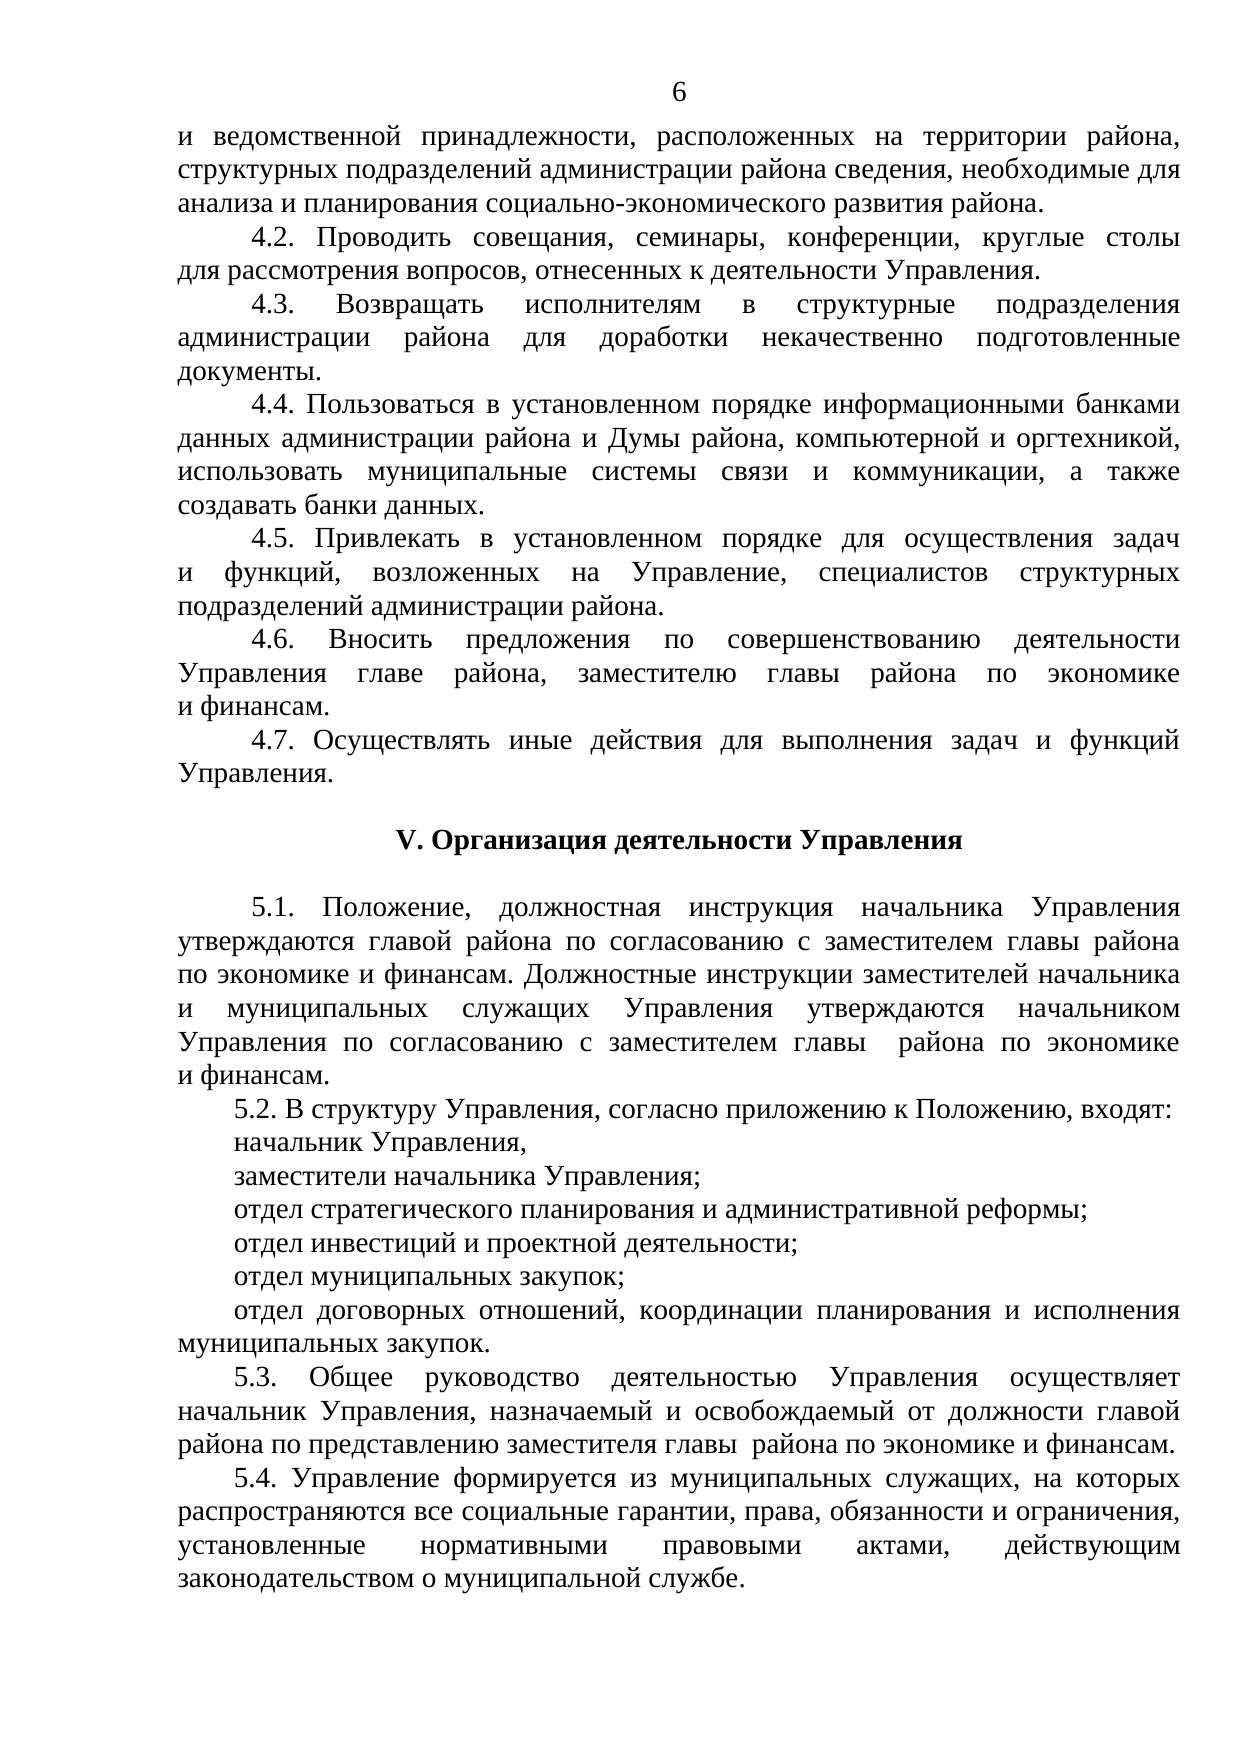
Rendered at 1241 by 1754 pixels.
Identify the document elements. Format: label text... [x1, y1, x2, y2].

text 5.1. Положение, должностная инструкция начальника Управления утверждаются главой района по согласованию с заместителем главы района по экономике и финансам. Должностные инструкции заместителей начальника и муниципальных служащих Управления утверждаются начальником Управления по согласованию с заместителем главы района по экономике и финансам. [177, 889, 1181, 1091]
text отдел муниципальных закупок; [177, 1258, 1181, 1292]
text начальник Управления, [177, 1124, 1181, 1158]
text заместители начальника Управления; [177, 1158, 1181, 1191]
text отдел стратегического планирования и административной реформы; [177, 1191, 1181, 1225]
text отдел инвестиций и проектной деятельности; [177, 1225, 1181, 1258]
text отдел договорных отношений, координации планирования и исполнения муниципальных закупок. [177, 1292, 1181, 1359]
text V. Организация деятельности Управления [177, 822, 1181, 856]
text 5.2. В структуру Управления, согласно приложению к Положению, входят: [177, 1091, 1181, 1124]
text 4.7. Осуществлять иные действия для выполнения задач и функций Управления. [177, 722, 1181, 789]
text 4.5. Привлекать в установленном порядке для осуществления задач и функций, возложенных на Управление, специалистов структурных подразделений администрации района. [177, 521, 1181, 621]
text 5.3. Общее руководство деятельностью Управления осуществляет начальник Управления, назначаемый и освобождаемый от должности главой района по представлению заместителя главы района по экономике и финансам. [177, 1359, 1181, 1460]
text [177, 118, 1181, 219]
text 4.6. Вносить предложения по совершенствованию деятельности Управления главе района, заместителю главы района по экономике и финансам. [177, 621, 1181, 722]
text 5.4. Управление формируется из муниципальных служащих, на которых распространяются все социальные гарантии, права, обязанности и ограничения, установленные нормативными правовыми актами, действующим законодательством о муниципальной службе. [177, 1460, 1181, 1594]
text 4.2. Проводить совещания, семинары, конференции, круглые столы для рассмотрения вопросов, отнесенных к деятельности Управления. [177, 219, 1181, 286]
text 4.3. Возвращать исполнителям в структурные подразделения администрации района для доработки некачественно подготовленные документы. [177, 286, 1181, 386]
text 4.4. Пользоваться в установленном порядке информационными банками данных администрации района и Думы района, компьютерной и оргтехникой, использовать муниципальные системы связи и коммуникации, а также создавать банки данных. [177, 386, 1181, 521]
